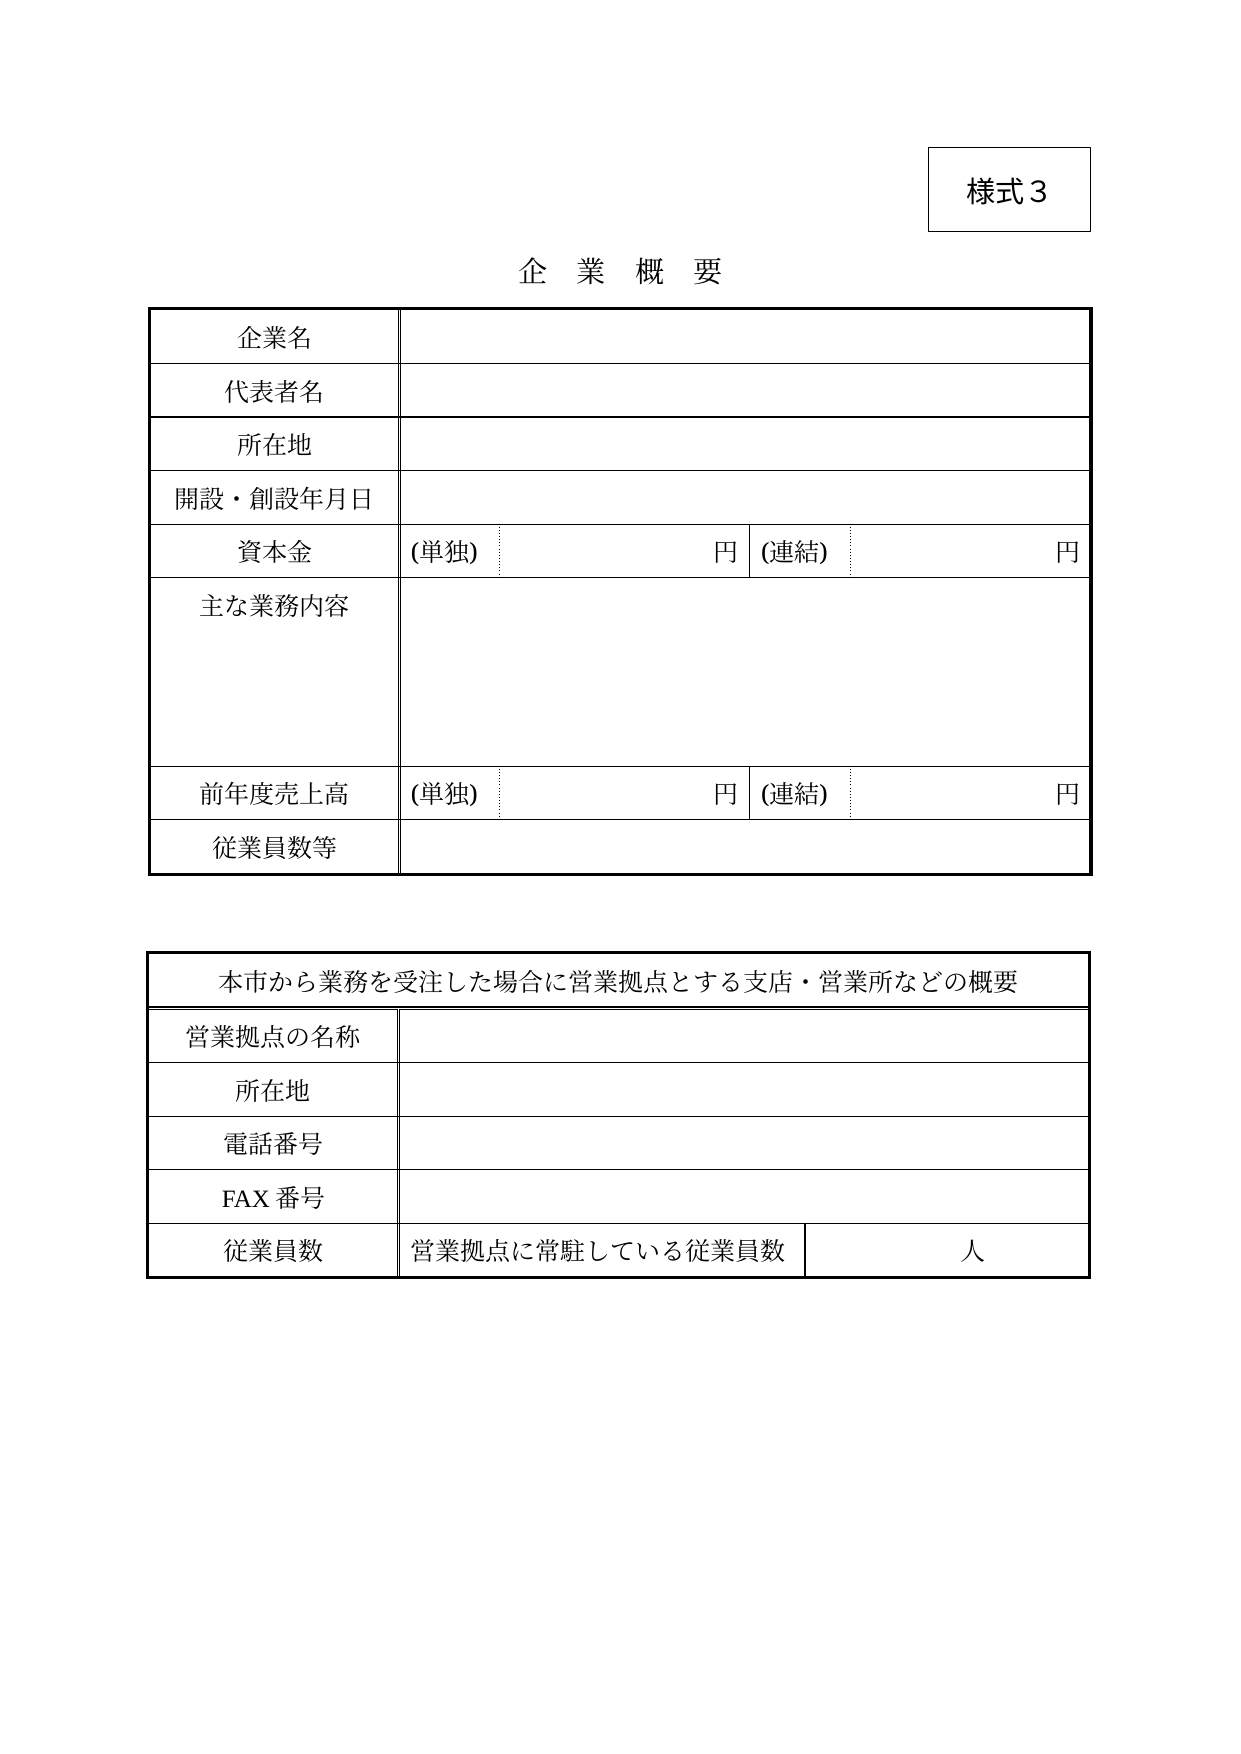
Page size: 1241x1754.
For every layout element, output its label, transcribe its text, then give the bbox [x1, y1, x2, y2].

table_cell 代表者名 [151, 364, 398, 416]
table_cell [400, 1170, 1088, 1223]
table_cell 前年度売上高 [151, 767, 398, 819]
table_cell 円 [851, 767, 1089, 819]
table_cell 円 [500, 525, 749, 577]
table_cell [806, 1224, 949, 1276]
table_cell (単独) [401, 525, 499, 577]
table_cell 資本金 [151, 525, 398, 577]
table_cell 主な業務内容 [151, 578, 398, 766]
table_cell [401, 364, 1089, 416]
table_cell 営業拠点の名称 [149, 1010, 397, 1062]
text 企 業 概 要 [148, 232, 1092, 307]
table_cell [400, 1117, 1088, 1169]
table_cell 所在地 [151, 418, 398, 470]
table_cell [401, 418, 1089, 470]
table_cell 所在地 [149, 1063, 397, 1116]
table_cell 円 [851, 525, 1089, 577]
table_cell (単独) [401, 767, 499, 819]
table_cell [400, 1010, 1088, 1062]
table_header 企業名 [151, 310, 398, 363]
table_cell 開設・創設年月日 [151, 471, 398, 523]
table_cell [401, 820, 1089, 873]
table_header 本市から業務を受注した場合に営業拠点とする支店・営業所などの概要 [149, 954, 1088, 1006]
table_cell (連結) [750, 525, 851, 577]
table_cell [400, 1063, 1088, 1116]
table_header [401, 310, 1089, 363]
table_cell 従業員数 [149, 1224, 397, 1276]
table_cell 電話番号 [149, 1117, 397, 1169]
table_cell 営業拠点に常駐している従業員数 [400, 1224, 804, 1276]
table_cell (連結) [750, 767, 851, 819]
table_cell [401, 471, 1089, 523]
table_cell 従業員数等 [151, 820, 398, 873]
table_cell [401, 578, 1089, 766]
table_cell 円 [500, 767, 749, 819]
table_cell FAX番号 [149, 1170, 397, 1223]
table_cell 人 [949, 1224, 1088, 1276]
